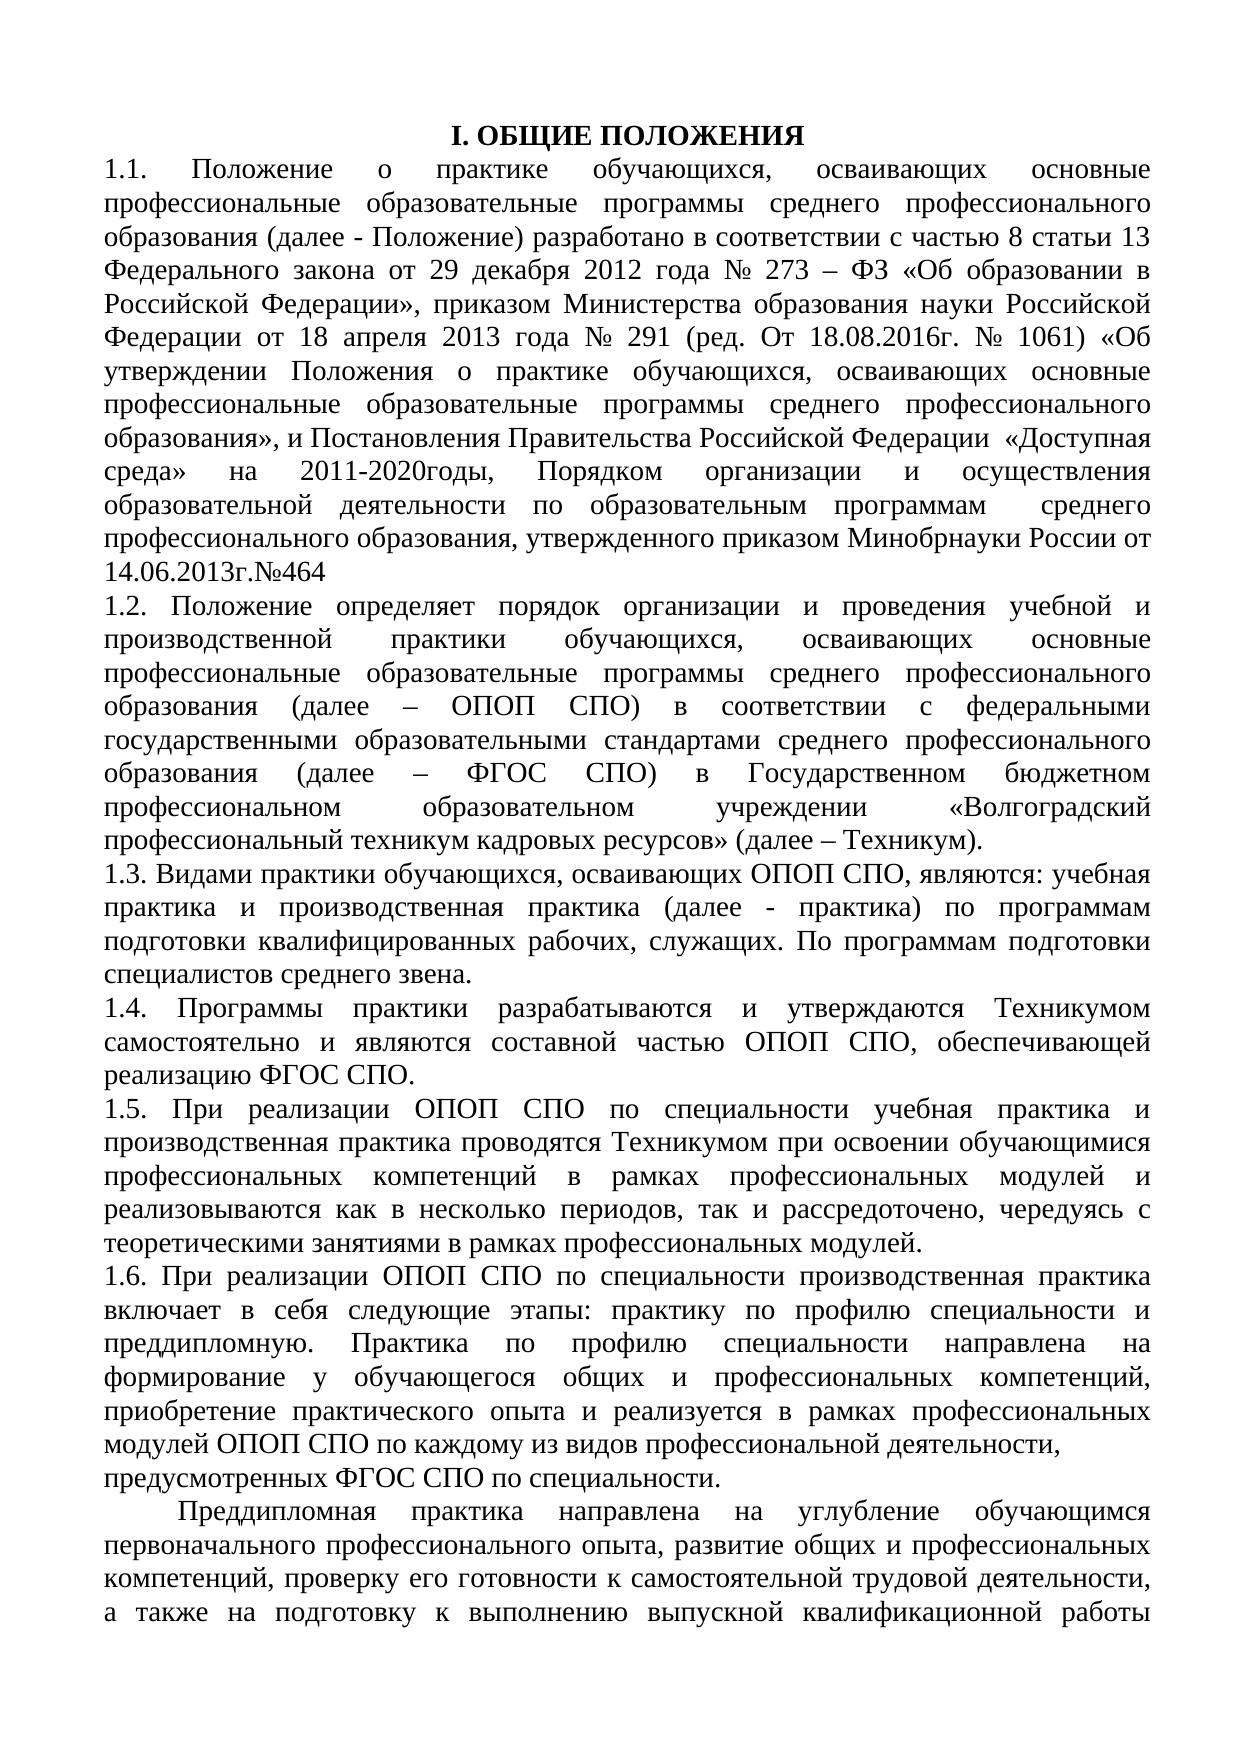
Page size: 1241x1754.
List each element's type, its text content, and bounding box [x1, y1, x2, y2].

text предусмотренных ФГОС СПО по специальности. [103, 1460, 1152, 1493]
text 1.5. При реализации ОПОП СПО по специальности учебная практика и производственная практика проводятся Техникумом при освоении обучающимися профессиональных компетенций в рамках профессиональных модулей и реализовываются как в несколько периодов, так и рассредоточено, чередуясь с теоретическими занятиями в рамках профессиональных модулей. [103, 1091, 1152, 1258]
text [103, 1493, 1152, 1627]
text 1.2. Положение определяет порядок организации и проведения учебной и производственной практики обучающихся, осваивающих основные профессиональные образовательные программы среднего профессионального образования (далее – ОПОП СПО) в соответствии с федеральными государственными образовательными стандартами среднего профессионального образования (далее – ФГОС СПО) в Государственном бюджетном профессиональном образовательном учреждении «Волгоградский профессиональный техникум кадровых ресурсов» (далее – Техникум). [103, 588, 1152, 856]
text 1.3. Видами практики обучающихся, осваивающих ОПОП СПО, являются: учебная практика и производственная практика (далее - практика) по программам подготовки квалифицированных рабочих, служащих. По программам подготовки специалистов среднего звена. [103, 856, 1152, 990]
text 1.4. Программы практики разрабатываются и утверждаются Техникумом самостоятельно и являются составной частью ОПОП СПО, обеспечивающей реализацию ФГОС СПО. [103, 990, 1152, 1091]
text I. ОБЩИЕ ПОЛОЖЕНИЯ [103, 118, 1152, 152]
text 1.6. При реализации ОПОП СПО по специальности производственная практика включает в себя следующие этапы: практику по профилю специальности и преддипломную. Практика по профилю специальности направлена на формирование у обучающегося общих и профессиональных компетенций, приобретение практического опыта и реализуется в рамках профессиональных модулей ОПОП СПО по каждому из видов профессиональной деятельности, [103, 1258, 1152, 1460]
text 1.1. Положение о практике обучающихся, осваивающих основные профессиональные образовательные программы среднего профессионального образования (далее - Положение) разработано в соответствии с частью 8 статьи 13 Федерального закона от 29 декабря 2012 года № 273 – ФЗ «Об образовании в Российской Федерации», приказом Министерства образования науки Российской Федерации от 18 апреля 2013 года № 291 (ред. От 18.08.2016г. № 1061) «Об утверждении Положения о практике обучающихся, осваивающих основные профессиональные образовательные программы среднего профессионального образования», и Постановления Правительства Российской Федерации «Доступная среда» на 2011-2020годы, Порядком организации и осуществления образовательной деятельности по образовательным программам среднего профессионального образования, утвержденного приказом Минобрнауки России от 14.06.2013г.№464 [103, 152, 1152, 588]
